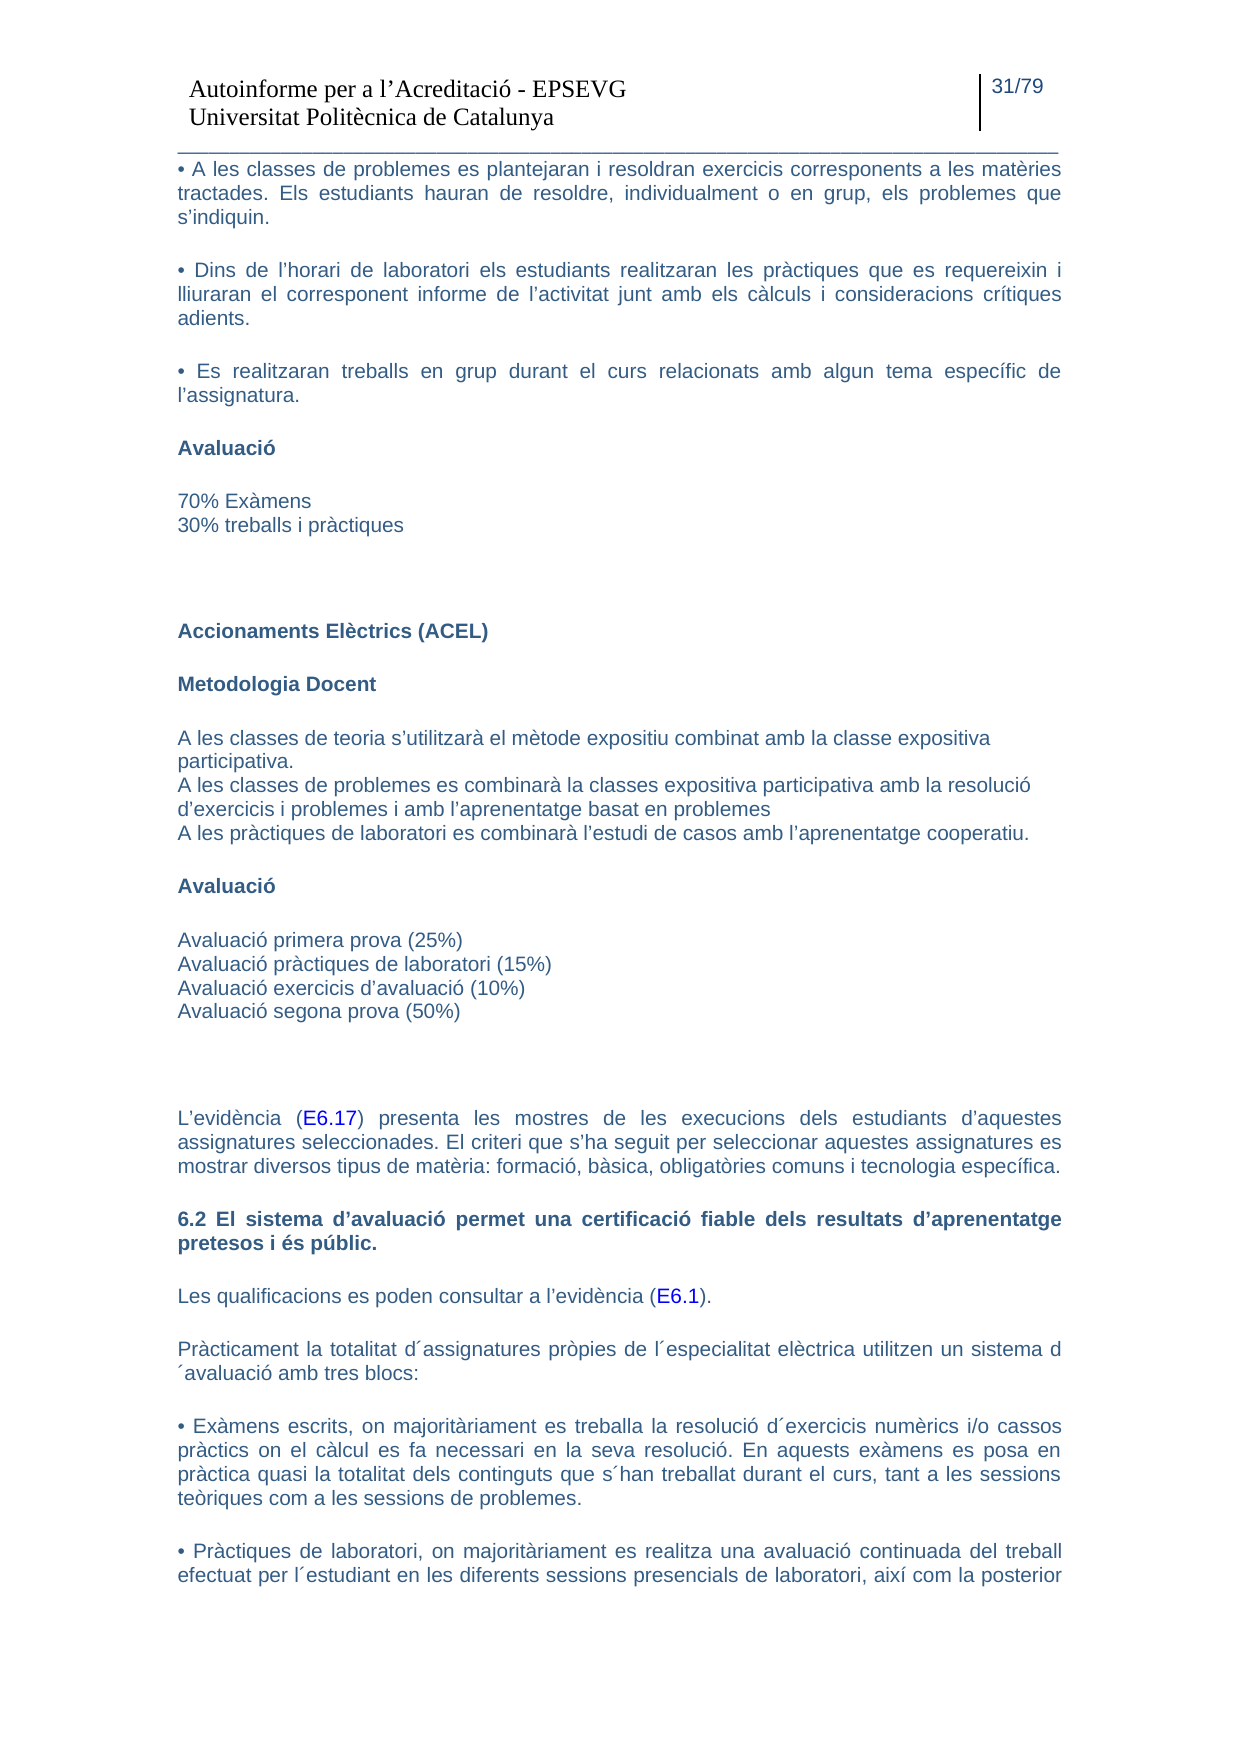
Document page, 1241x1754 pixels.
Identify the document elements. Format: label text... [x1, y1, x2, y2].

text A les classes de problemes es combinarà la classes expositiva participativa amb la resolució d’exercicis i problemes i amb l’aprenentatge basat en problemes [177, 773, 1063, 821]
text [177, 1539, 1063, 1587]
text L’evidència (E6.17) presenta les mostres de les execucions dels estudiants d’aquestes assignatures seleccionades. El criteri que s’ha seguit per seleccionar aquestes assignatures es mostrar diversos tipus de matèria: formació, bàsica, obligatòries comuns i tecnologia específica. [177, 1106, 1063, 1177]
text Metodologia Docent [177, 672, 1063, 696]
text Avaluació [177, 436, 1063, 460]
text Avaluació primera prova (25%) [177, 927, 1063, 951]
text Avaluació pràctiques de laboratori (15%) [177, 951, 1063, 975]
text • A les classes de problemes es plantejaran i resoldran exercicis corresponents a les matèries tractades. Els estudiants hauran de resoldre, individualment o en grup, els problemes que s’indiquin. [177, 157, 1063, 228]
text Accionaments Elèctrics (ACEL) [177, 619, 1063, 643]
text 70% Exàmens [177, 489, 1063, 513]
text • Es realitzaran treballs en grup durant el curs relacionats amb algun tema específic de l’assignatura. [177, 359, 1063, 407]
text 30% treballs i pràctiques [177, 513, 1063, 537]
text 6.2 El sistema d’avaluació permet una certificació fiable dels resultats d’aprenentatge pretesos i és públic. [177, 1207, 1063, 1254]
text Avaluació exercicis d’avaluació (10%) [177, 975, 1063, 999]
text • Exàmens escrits, on majoritàriament es treballa la resolució d´exercicis numèrics i/o cassos pràctics on el càlcul es fa necessari en la seva resolució. En aquests exàmens es posa en pràctica quasi la totalitat dels continguts que s´han treballat durant el curs, tant a les sessions teòriques com a les sessions de problemes. [177, 1414, 1063, 1510]
text A les classes de teoria s’utilitzarà el mètode expositiu combinat amb la classe expositiva participativa. [177, 725, 1063, 773]
text A les pràctiques de laboratori es combinarà l’estudi de casos amb l’aprenentatge cooperatiu. [177, 821, 1063, 845]
text Pràcticament la totalitat d´assignatures pròpies de l´especialitat elèctrica utilitzen un sistema d´avaluació amb tres blocs: [177, 1337, 1063, 1385]
text • Dins de l’horari de laboratori els estudiants realitzaran les pràctiques que es requereixin i lliuraran el corresponent informe de l’activitat junt amb els càlculs i consideracions crítiques adients. [177, 258, 1063, 329]
text Avaluació segona prova (50%) [177, 999, 1063, 1023]
text Les qualificacions es poden consultar a l’evidència (E6.1). [177, 1284, 1063, 1308]
text Avaluació [177, 874, 1063, 898]
